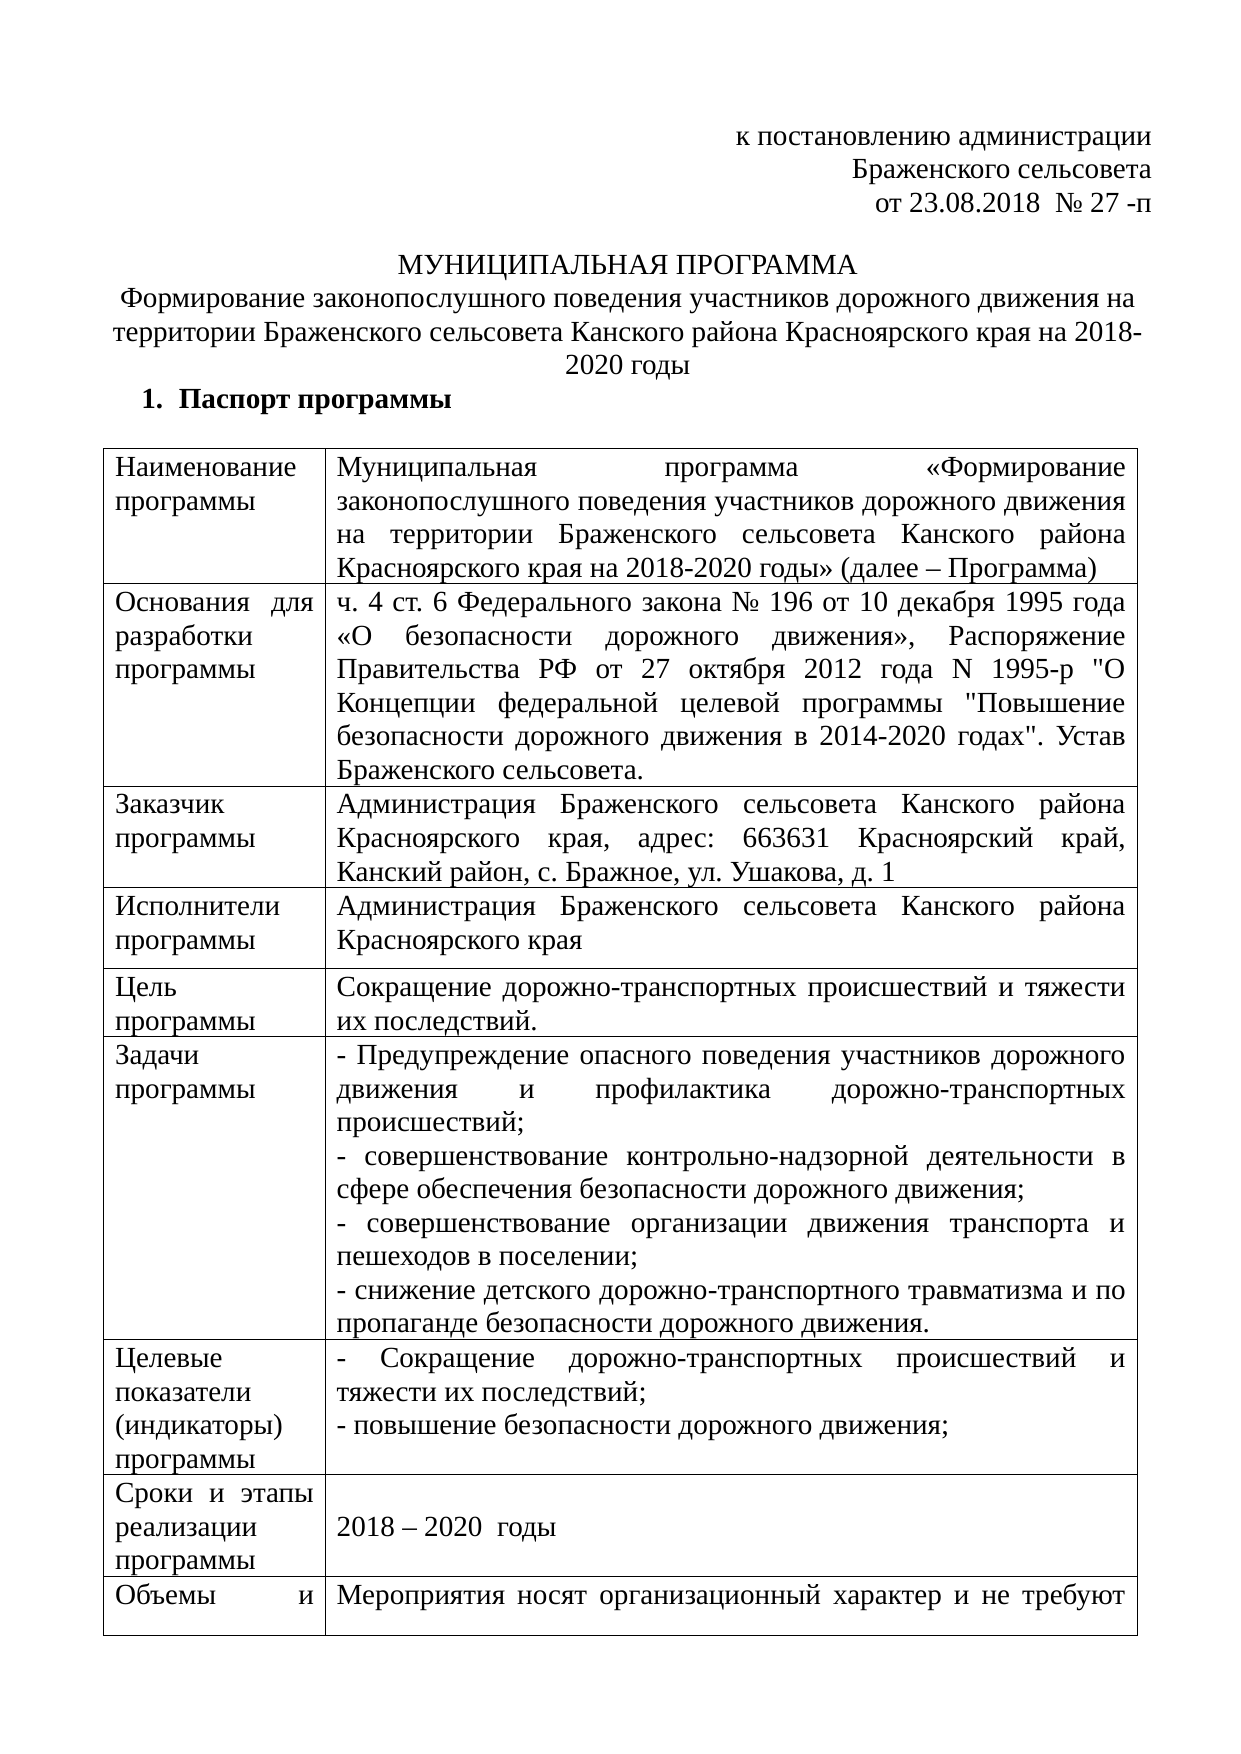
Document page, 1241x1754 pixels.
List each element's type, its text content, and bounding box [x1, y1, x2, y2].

table_cell 2018 – 2020 годы [326, 1475, 1137, 1576]
table_header Наименование программы [104, 449, 325, 583]
table_cell Администрация Браженского сельсовета Канского района Красноярского края, адрес: 663631 Красноярский край, Канский район, с. Бражное, ул. Ушакова, д. 1 [326, 787, 1137, 887]
table_cell Сокращение дорожно-транспортных происшествий и тяжести их последствий. [326, 969, 1137, 1036]
table_cell - Сокращение дорожно-транспортных происшествий и тяжести их последствий; - повышение безопасности дорожного движения; [326, 1340, 1137, 1474]
table_cell Основания для разработки программы [104, 584, 325, 786]
table_cell ч. 4 ст. 6 Федерального закона № 196 от 10 декабря 1995 года «О безопасности дорожного движения», Распоряжение Правительства РФ от 27 октября 2012 года N 1995-р "О Концепции федеральной целевой программы "Повышение безопасности дорожного движения в 2014-2020 годах". Устав Браженского сельсовета. [326, 584, 1137, 786]
list Паспорт программы [141, 381, 1152, 414]
table_cell Цель программы [104, 969, 325, 1036]
table_cell - Предупреждение опасного поведения участников дорожного движения и профилактика дорожно-транспортных происшествий; - совершенствование контрольно-надзорной деятельности в сфере обеспечения безопасности дорожного движения; - совершенствование организации движения транспорта и пешеходов в поселении; - снижение детского дорожно-транспортного травматизма и по пропаганде безопасности дорожного движения. [326, 1037, 1137, 1339]
table_cell Сроки и этапы реализации программы [104, 1475, 325, 1576]
table_cell Заказчик программы [104, 787, 325, 887]
text от 23.08.2018 № 27 -п [103, 185, 1152, 219]
text Браженского сельсовета [103, 152, 1152, 185]
table_cell Целевые показатели (индикаторы) программы [104, 1340, 325, 1474]
text Формирование законопослушного поведения участников дорожного движения на территории Браженского сельсовета Канского района Красноярского края на 2018-2020 годы [103, 280, 1152, 381]
text к постановлению администрации [103, 118, 1152, 152]
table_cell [104, 1577, 325, 1635]
table_cell Исполнители программы [104, 888, 325, 968]
table_header Муниципальная программа «Формирование законопослушного поведения участников дорожного движения на территории Браженского сельсовета Канского района Красноярского края на 2018-2020 годы» (далее – Программа) [326, 449, 1137, 583]
text МУНИЦИПАЛЬНАЯ ПРОГРАММА [103, 247, 1152, 280]
table_cell Задачи программы [104, 1037, 325, 1339]
table_cell Администрация Браженского сельсовета Канского района Красноярского края [326, 888, 1137, 968]
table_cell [326, 1577, 1137, 1635]
